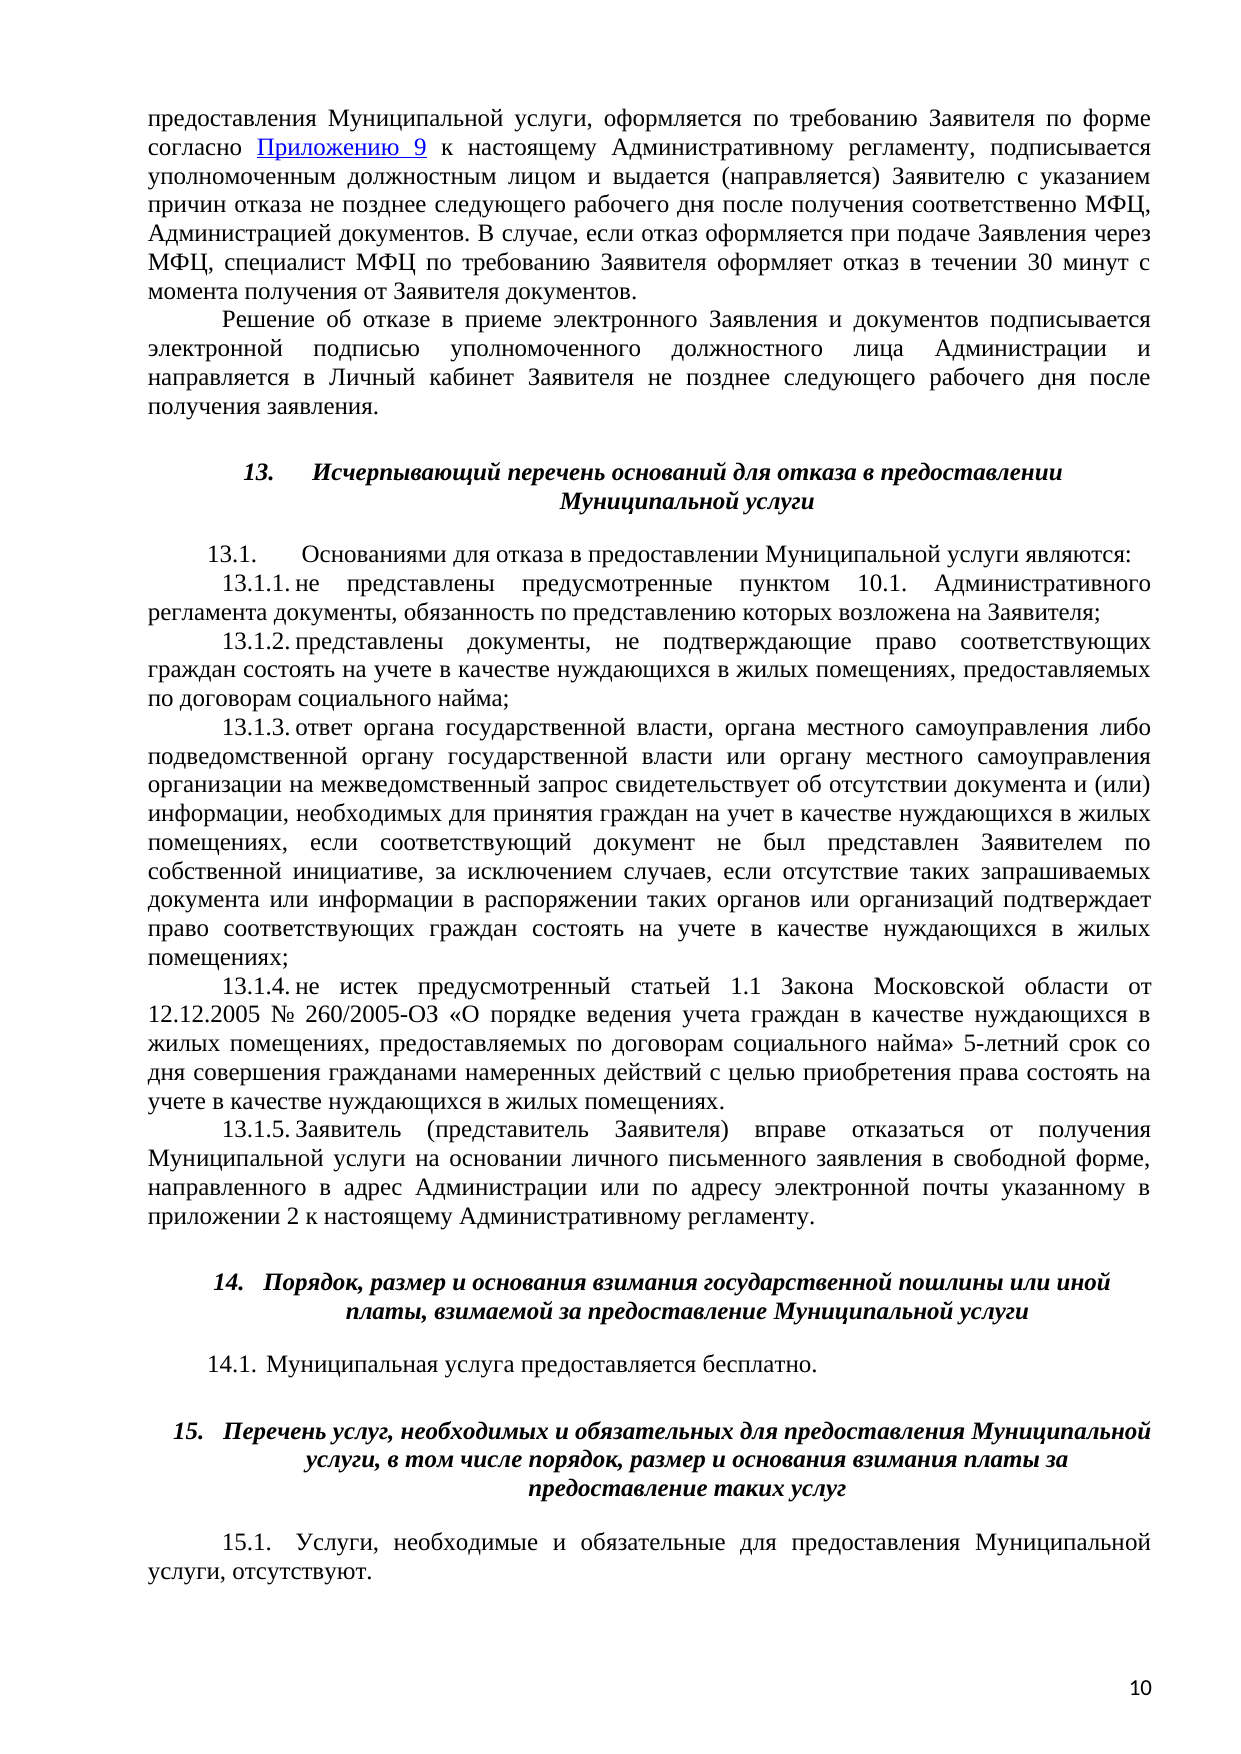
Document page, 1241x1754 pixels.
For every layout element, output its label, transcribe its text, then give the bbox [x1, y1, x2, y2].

list Услуги, необходимые и обязательные для предоставления Муниципальной услуги, отсутствуют. [148, 1527, 1152, 1584]
list представлены документы, не подтверждающие право соответствующих граждан состоять на учете в качестве нуждающихся в жилых помещениях, предоставляемых по договорам социального найма; [148, 626, 1152, 712]
list не представлены предусмотренные пунктом 10.1. Административного регламента документы, обязанность по представлению которых возложена на Заявителя; [148, 568, 1152, 626]
list Заявитель (представитель Заявителя) вправе отказаться от получения Муниципальной услуги на основании личного письменного заявления в свободной форме, направленного в адрес Администрации или по адресу электронной почты указанному в приложении 2 к настоящему Административному регламенту. [148, 1114, 1152, 1229]
list ответ органа государственной власти, органа местного самоуправления либо подведомственной органу государственной власти или органу местного самоуправления организации на межведомственный запрос свидетельствует об отсутствии документа и (или) информации, необходимых для принятия граждан на учет в качестве нуждающихся в жилых помещениях, если соответствующий документ не был представлен Заявителем по собственной инициативе, за исключением случаев, если отсутствие таких запрашиваемых документа или информации в распоряжении таких органов или организаций подтверждает право соответствующих граждан состоять на учете в качестве нуждающихся в жилых помещениях; [148, 712, 1152, 971]
list Муниципальная услуга предоставляется бесплатно. [207, 1349, 1152, 1378]
list Решение об отказе в приеме электронного Заявления и документов подписывается электронной подписью уполномоченного должностного лица Администрации и направляется в Личный кабинет Заявителя не позднее следующего рабочего дня после получения заявления. [148, 304, 1152, 419]
list не истек предусмотренный статьей 1.1 Закона Московской области от 12.12.2005 № 260/2005-ОЗ «О порядке ведения учета граждан в качестве нуждающихся в жилых помещениях, предоставляемых по договорам социального найма» 5-летний срок со дня совершения гражданами намеренных действий с целью приобретения права состоять на учете в качестве нуждающихся в жилых помещениях. [148, 971, 1152, 1114]
list Перечень услуг, необходимых и обязательных для предоставления Муниципальной услуги, в том числе порядок, размер и основания взимания платы за предоставление таких услуг [173, 1416, 1152, 1502]
list Порядок, размер и основания взимания государственной пошлины или иной платы, взимаемой за предоставление Муниципальной услуги [173, 1267, 1152, 1324]
list Основаниями для отказа в предоставлении Муниципальной услуги являются: [207, 539, 1152, 568]
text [148, 103, 1152, 304]
list Исчерпывающий перечень оснований для отказа в предоставлении Муниципальной услуги [154, 457, 1152, 514]
